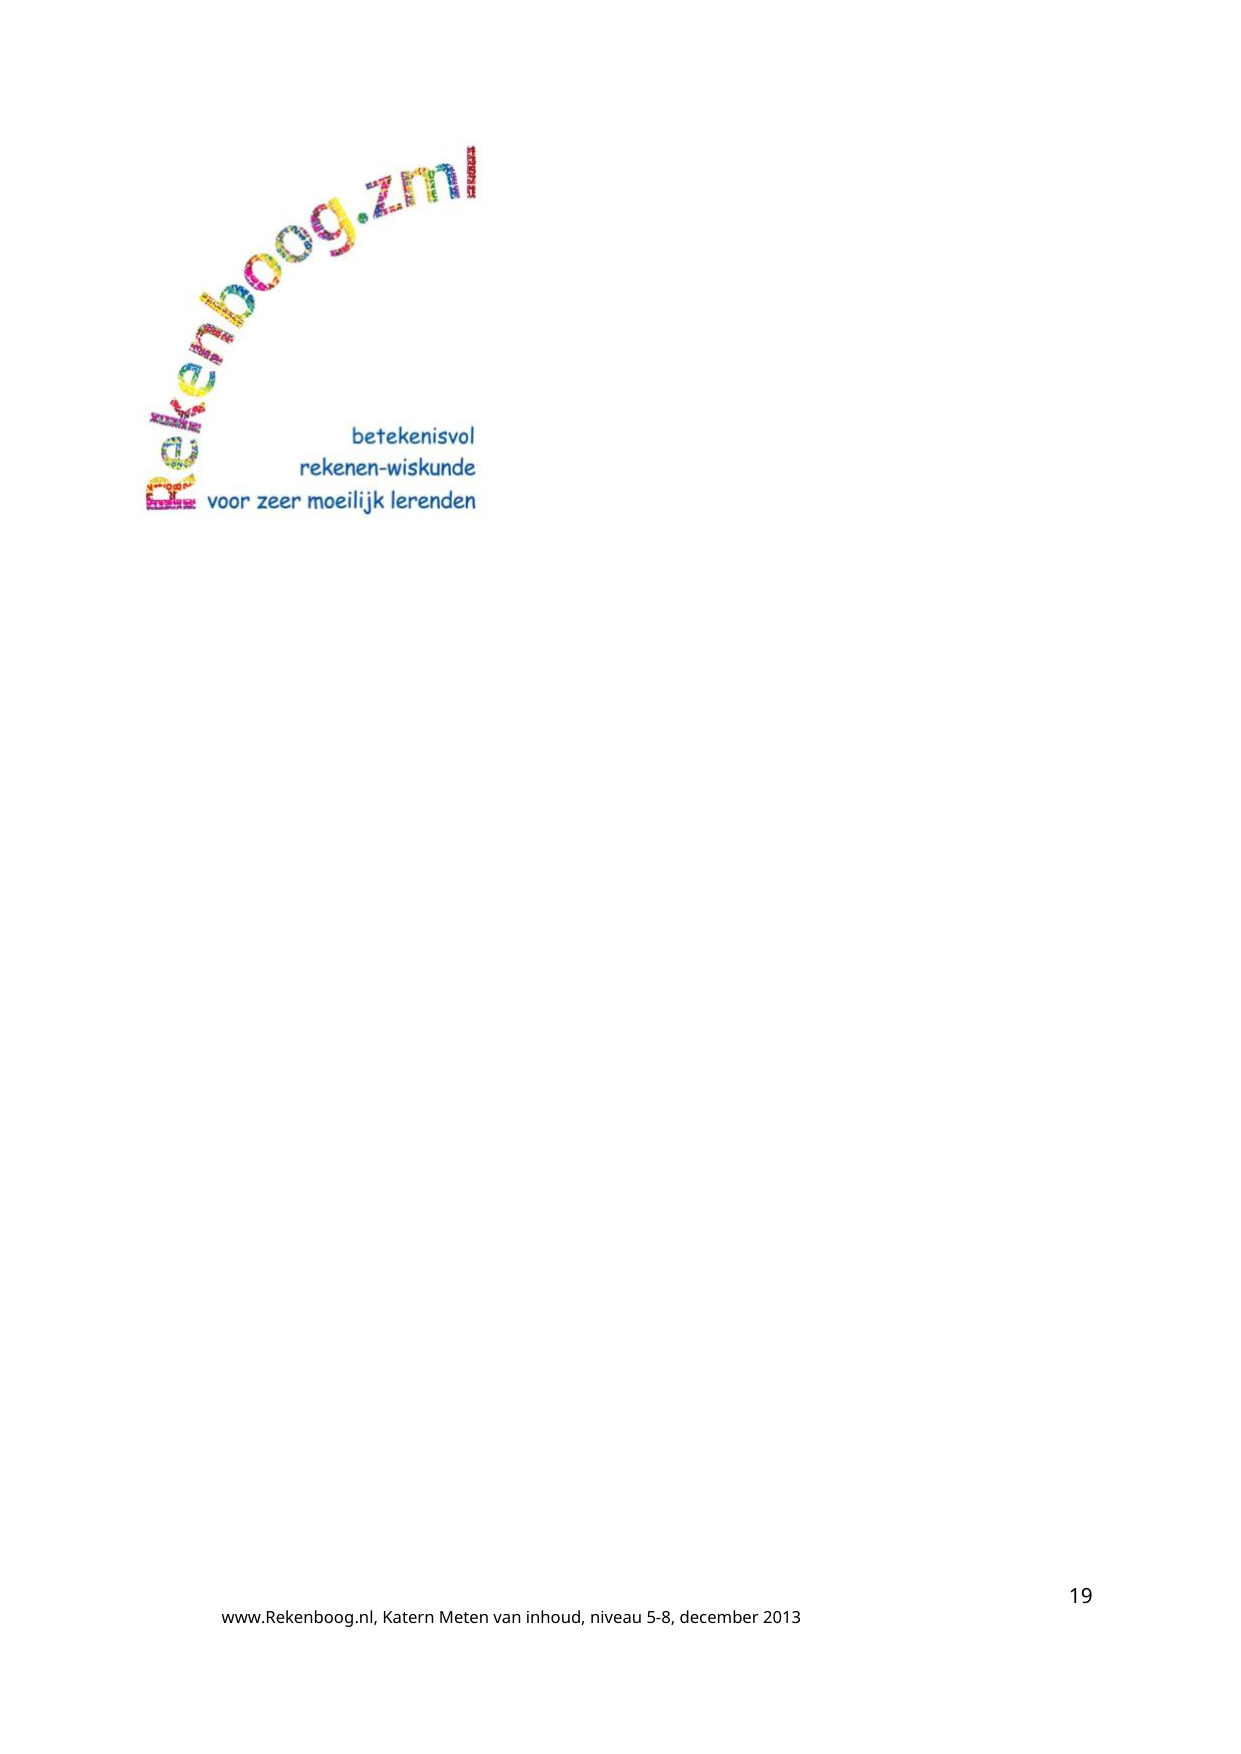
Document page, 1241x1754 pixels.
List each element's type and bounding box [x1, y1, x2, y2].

picture [121, 133, 500, 532]
